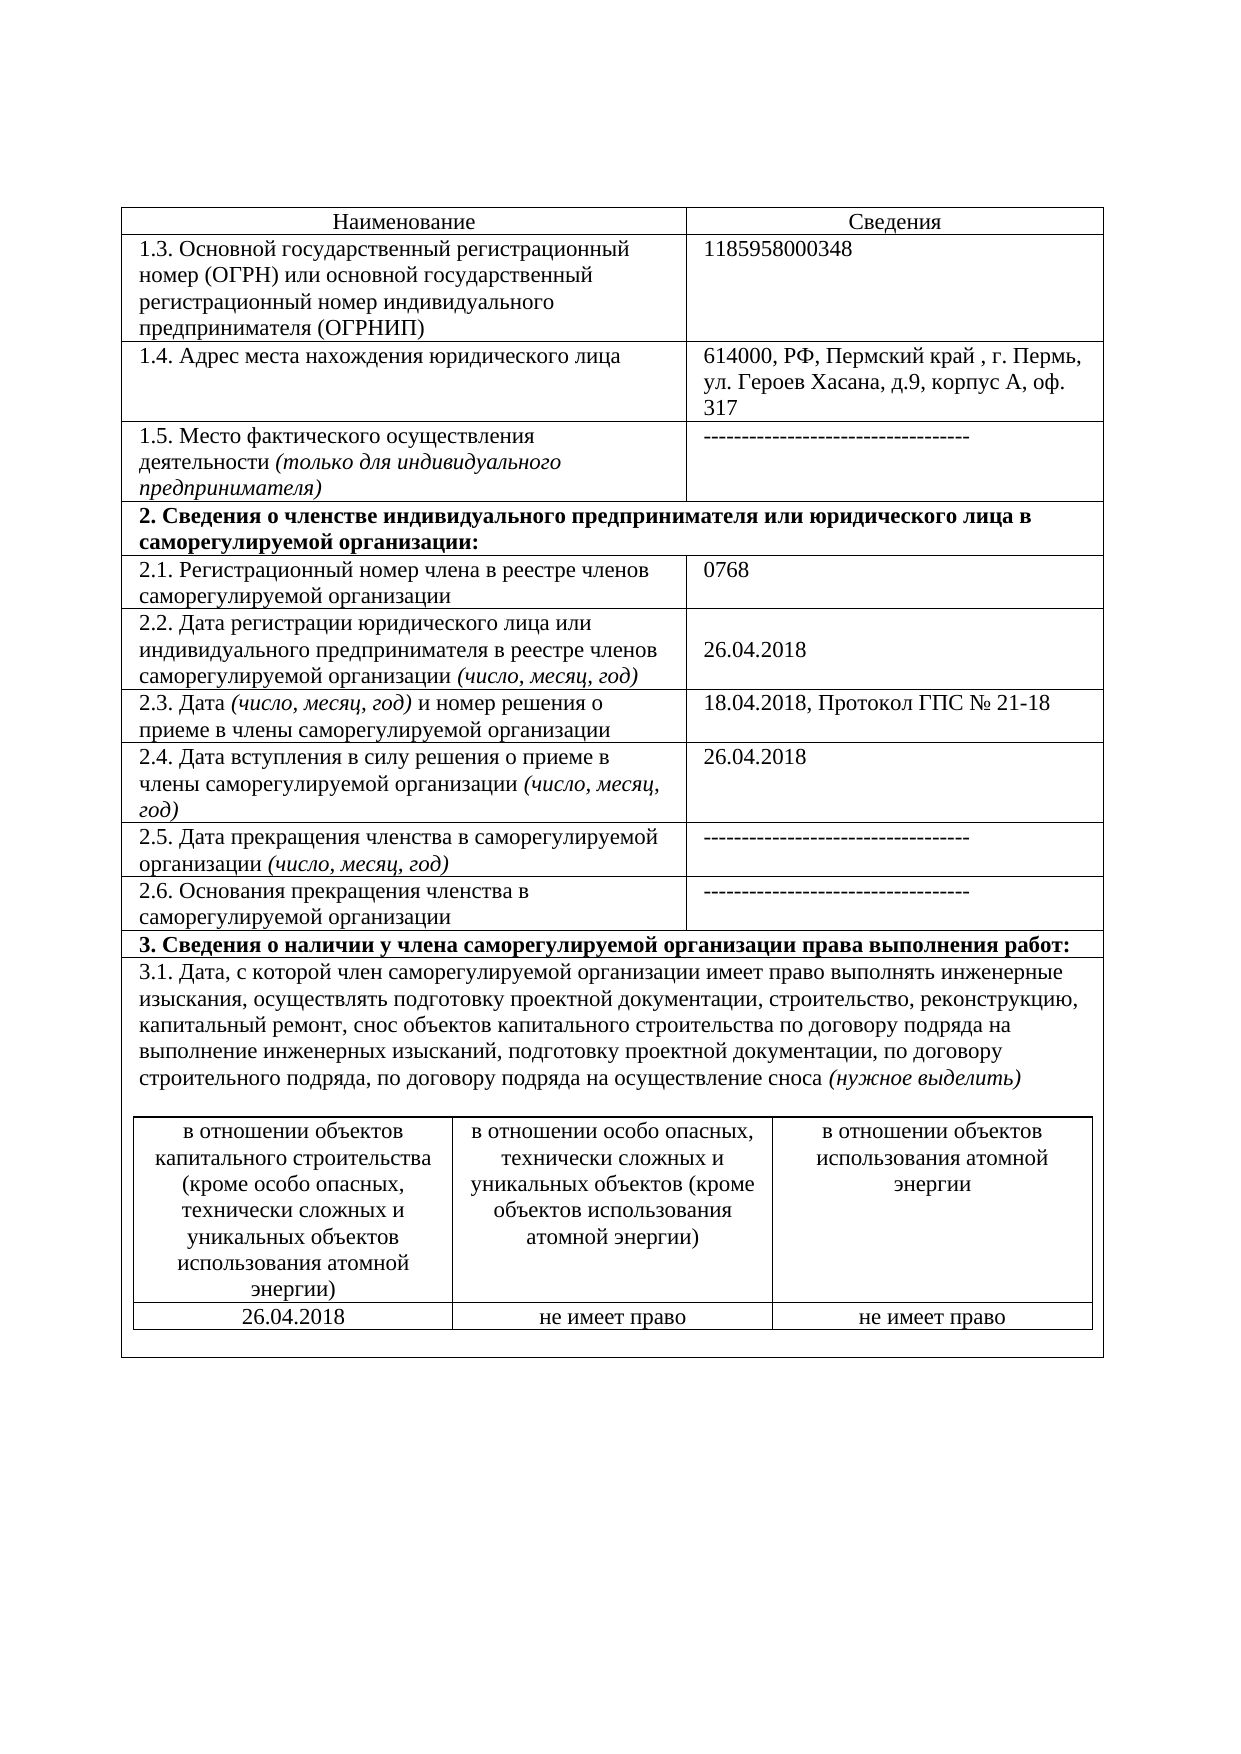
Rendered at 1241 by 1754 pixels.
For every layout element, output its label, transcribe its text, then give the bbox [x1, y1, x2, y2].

table_cell ----------------------------------- [687, 823, 1103, 876]
table_cell 2.3. Дата (число, месяц, год) и номер решения о приеме в члены саморегулируемой организации [122, 690, 686, 742]
table_cell 2.2. Дата регистрации юридического лица или индивидуального предпринимателя в реестре членов саморегулируемой организации (число, месяц, год) [122, 609, 686, 688]
table_cell 614000, РФ, Пермский край , г. Пермь, ул. Героев Хасана, д.9, корпус А, оф. 317 [687, 342, 1103, 421]
table_cell ----------------------------------- [687, 422, 1103, 501]
table_header Наименование [122, 208, 686, 234]
table_cell 26.04.2018 [687, 609, 1103, 688]
table_cell 1.5. Место фактического осуществления деятельности (только для индивидуального предпринимателя) [122, 422, 686, 501]
table_cell 2. Сведения о членстве индивидуального предпринимателя или юридического лица в саморегулируемой организации: [122, 502, 1103, 554]
table_cell 2.6. Основания прекращения членства в саморегулируемой организации [122, 877, 686, 930]
table_cell 1185958000348 [687, 235, 1103, 341]
table_cell 1.4. Адрес места нахождения юридического лица [122, 342, 686, 421]
table_cell 2.1. Регистрационный номер члена в реестре членов саморегулируемой организации [122, 556, 686, 608]
table_cell 2.4. Дата вступления в силу решения о приеме в члены саморегулируемой организации (число, месяц, год) [122, 743, 686, 822]
table_cell 26.04.2018 [687, 743, 1103, 822]
table_cell 0768 [687, 556, 1103, 608]
table_cell 1.3. Основной государственный регистрационный номер (ОГРН) или основной государственный регистрационный номер индивидуального предпринимателя (ОГРНИП) [122, 235, 686, 341]
table_cell 3.1. Дата, с которой член саморегулируемой организации имеет право выполнять инженерные изыскания, осуществлять подготовку проектной документации, строительство, реконструкцию, капитальный ремонт, снос объектов капитального строительства по договору подряда на выполнение инженерных изысканий, подготовку проектной документации, по договору строительного подряда, по договору подряда на осуществление сноса (нужное выделить) [122, 958, 1103, 1357]
table_cell 18.04.2018, Протокол ГПС № 21-18 [687, 690, 1103, 742]
table_cell 2.5. Дата прекращения членства в саморегулируемой организации (число, месяц, год) [122, 823, 686, 876]
table_cell 3. Сведения о наличии у члена саморегулируемой организации права выполнения работ: [122, 931, 1103, 957]
table_cell ----------------------------------- [687, 877, 1103, 930]
table_header Сведения [687, 208, 1103, 234]
